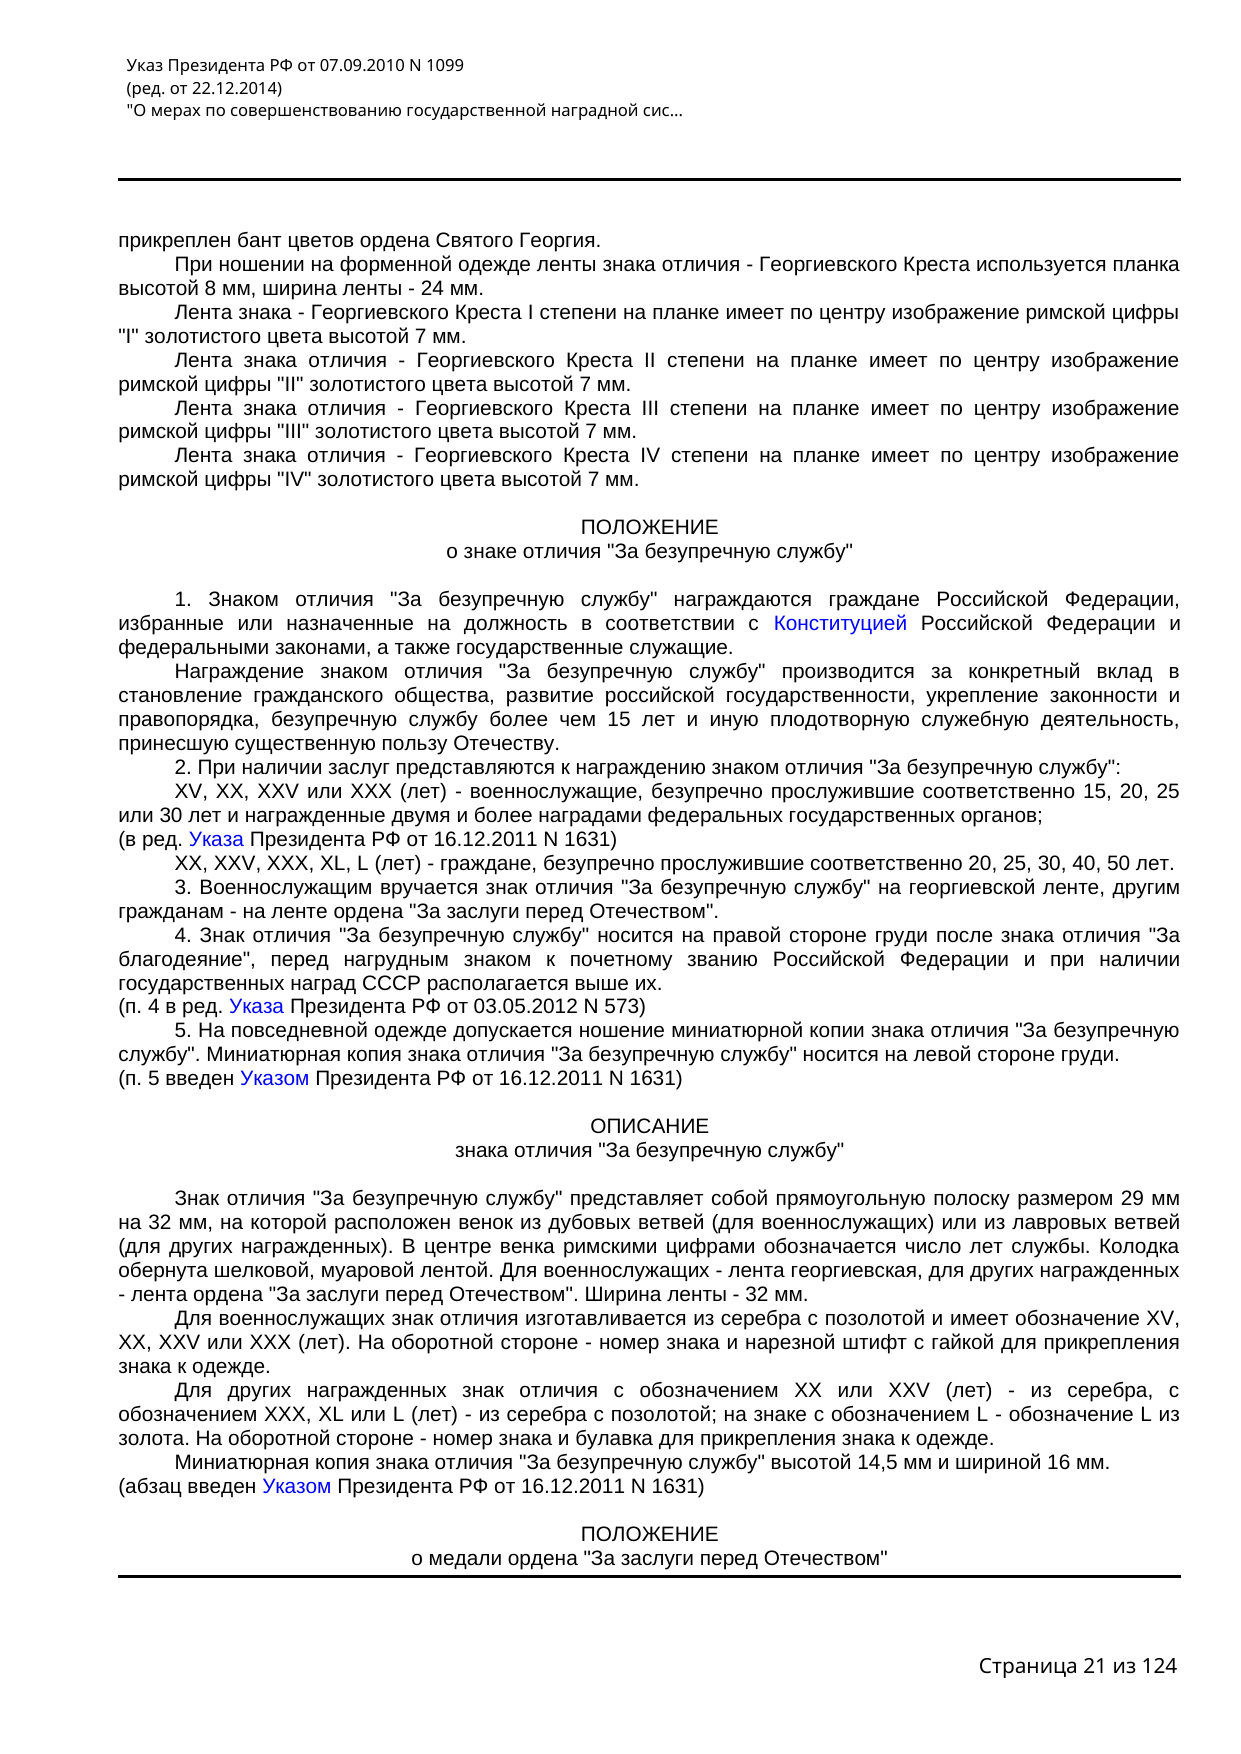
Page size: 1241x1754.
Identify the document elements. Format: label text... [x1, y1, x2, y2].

text 2. При наличии заслуг представляются к награждению знаком отличия "За безупречную службу": [118, 755, 1181, 779]
text (абзац введен Указом Президента РФ от 16.12.2011 N 1631) [118, 1473, 1181, 1497]
text Лента знака - Георгиевского Креста I степени на планке имеет по центру изображение римской цифры "I" золотистого цвета высотой 7 мм. [118, 299, 1181, 347]
text Миниатюрная копия знака отличия "За безупречную службу" высотой 14,5 мм и шириной 16 мм. [118, 1449, 1181, 1473]
text (п. 5 введен Указом Президента РФ от 16.12.2011 N 1631) [118, 1066, 1181, 1090]
text о медали ордена "За заслуги перед Отечеством" [118, 1545, 1181, 1569]
text 5. На повседневной одежде допускается ношение миниатюрной копии знака отличия "За безупречную службу". Миниатюрная копия знака отличия "За безупречную службу" носится на левой стороне груди. [118, 1018, 1181, 1066]
text ПОЛОЖЕНИЕ [118, 1521, 1181, 1545]
text При ношении на форменной одежде ленты знака отличия - Георгиевского Креста используется планка высотой 8 мм, ширина ленты - 24 мм. [118, 252, 1181, 299]
text 3. Военнослужащим вручается знак отличия "За безупречную службу" на георгиевской ленте, другим гражданам - на ленте ордена "За заслуги перед Отечеством". [118, 874, 1181, 922]
text Награждение знаком отличия "За безупречную службу" производится за конкретный вклад в становление гражданского общества, развитие российской государственности, укрепление законности и правопорядка, безупречную службу более чем 15 лет и иную плодотворную служебную деятельность, принесшую существенную пользу Отечеству. [118, 659, 1181, 755]
text 1. Знаком отличия "За безупречную службу" награждаются граждане Российской Федерации, избранные или назначенные на должность в соответствии с Конституцией Российской Федерации и федеральными законами, а также государственные служащие. [118, 587, 1181, 659]
text XV, XX, XXV или XXX (лет) - военнослужащие, безупречно прослужившие соответственно 15, 20, 25 или 30 лет и награжденные двумя и более наградами федеральных государственных органов; [118, 779, 1181, 827]
text 4. Знак отличия "За безупречную службу" носится на правой стороне груди после знака отличия "За благодеяние", перед нагрудным знаком к почетному званию Российской Федерации и при наличии государственных наград СССР располагается выше их. [118, 922, 1181, 994]
text (в ред. Указа Президента РФ от 16.12.2011 N 1631) [118, 827, 1181, 851]
text XX, XXV, XXX, XL, L (лет) - граждане, безупречно прослужившие соответственно 20, 25, 30, 40, 50 лет. [118, 851, 1181, 874]
text ОПИСАНИЕ [118, 1114, 1181, 1138]
text о знаке отличия "За безупречную службу" [118, 539, 1181, 563]
text Для других награжденных знак отличия с обозначением XX или XXV (лет) - из серебра, с обозначением XXX, XL или L (лет) - из серебра с позолотой; на знаке с обозначением L - обозначение L из золота. На оборотной стороне - номер знака и булавка для прикрепления знака к одежде. [118, 1378, 1181, 1449]
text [118, 228, 1181, 252]
text Для военнослужащих знак отличия изготавливается из серебра с позолотой и имеет обозначение XV, XX, XXV или XXX (лет). На оборотной стороне - номер знака и нарезной штифт с гайкой для прикрепления знака к одежде. [118, 1306, 1181, 1378]
text (п. 4 в ред. Указа Президента РФ от 03.05.2012 N 573) [118, 994, 1181, 1018]
text Лента знака отличия - Георгиевского Креста IV степени на планке имеет по центру изображение римской цифры "IV" золотистого цвета высотой 7 мм. [118, 443, 1181, 491]
text Лента знака отличия - Георгиевского Креста II степени на планке имеет по центру изображение римской цифры "II" золотистого цвета высотой 7 мм. [118, 347, 1181, 395]
text Знак отличия "За безупречную службу" представляет собой прямоугольную полоску размером 29 мм на 32 мм, на которой расположен венок из дубовых ветвей (для военнослужащих) или из лавровых ветвей (для других награжденных). В центре венка римскими цифрами обозначается число лет службы. Колодка обернута шелковой, муаровой лентой. Для военнослужащих - лента георгиевская, для других награжденных - лента ордена "За заслуги перед Отечеством". Ширина ленты - 32 мм. [118, 1186, 1181, 1306]
text Лента знака отличия - Георгиевского Креста III степени на планке имеет по центру изображение римской цифры "III" золотистого цвета высотой 7 мм. [118, 395, 1181, 443]
text ПОЛОЖЕНИЕ [118, 515, 1181, 539]
text знака отличия "За безупречную службу" [118, 1138, 1181, 1162]
